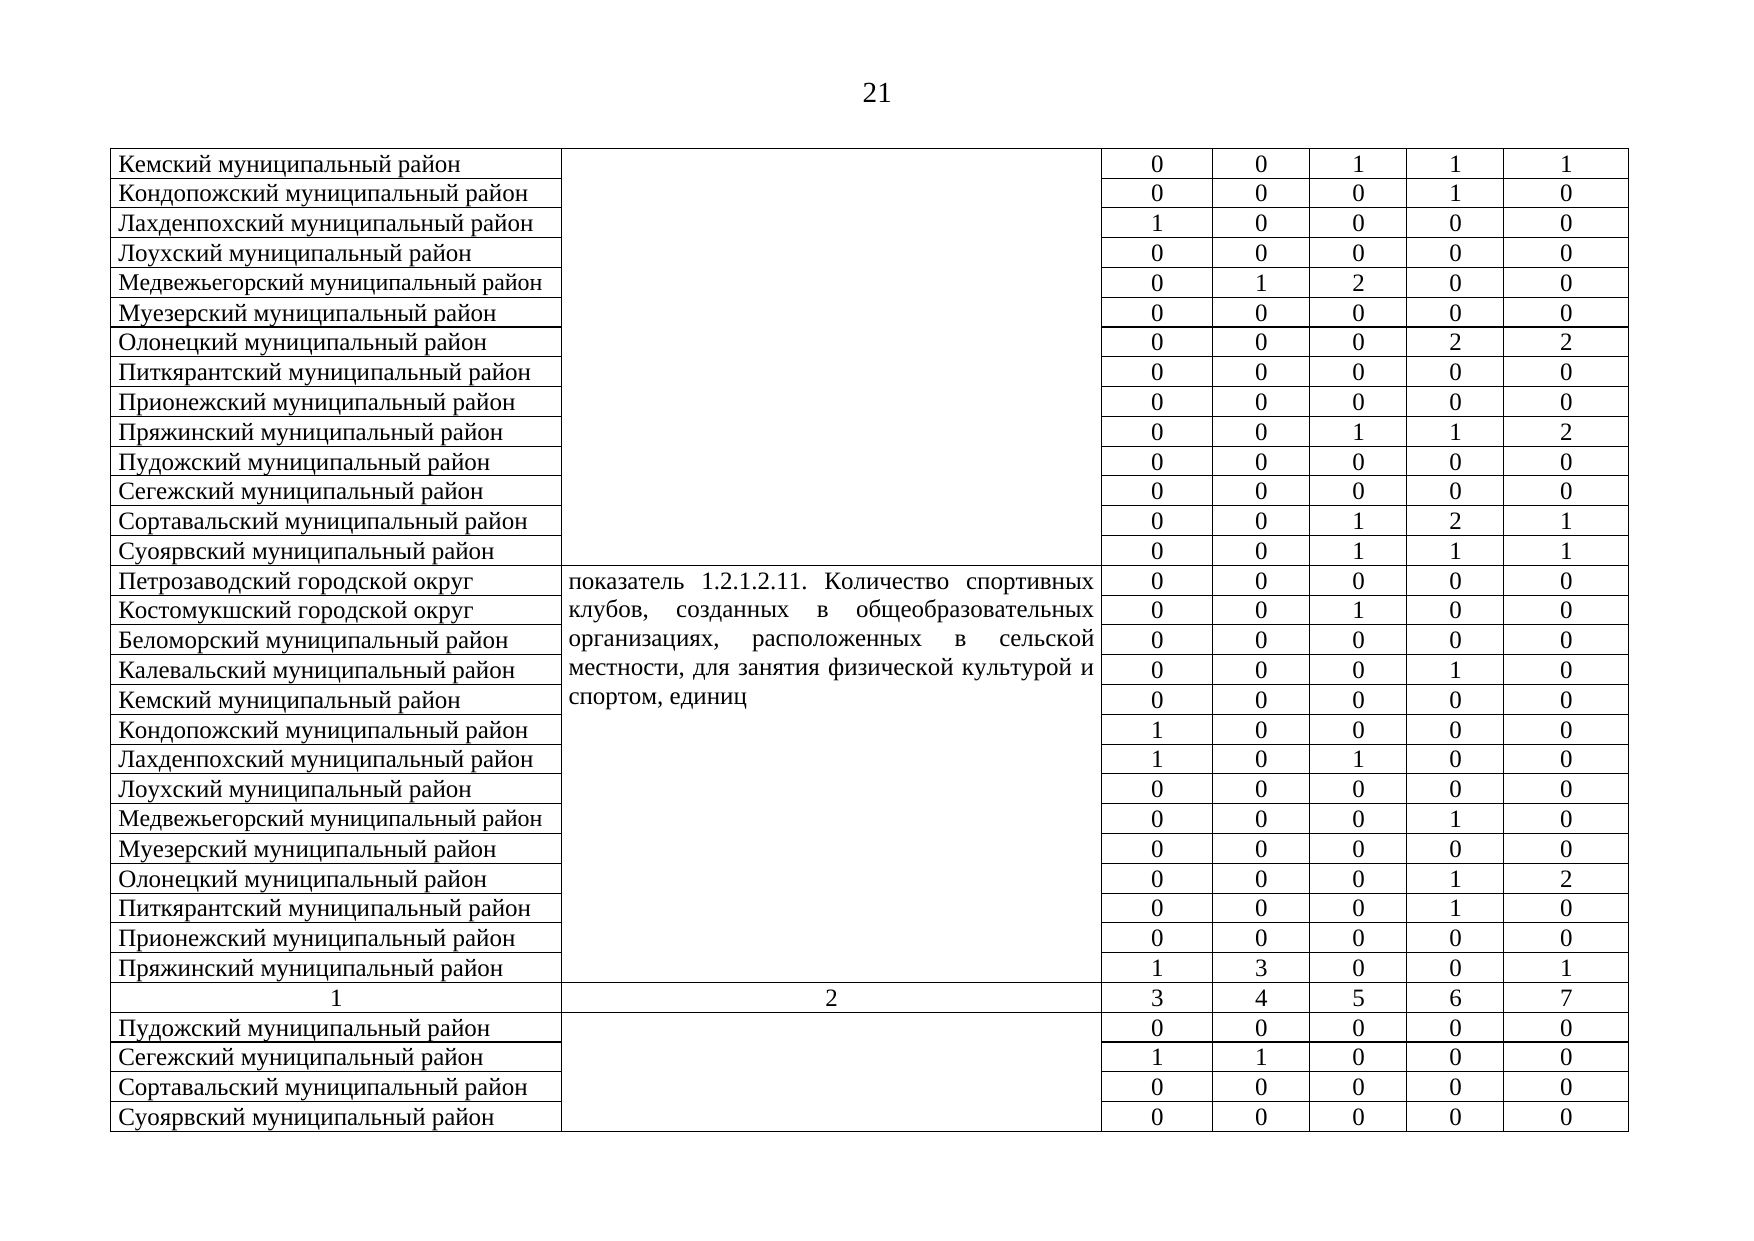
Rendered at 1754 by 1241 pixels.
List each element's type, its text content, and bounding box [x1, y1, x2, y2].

table_cell 0 [1102, 268, 1212, 297]
table_cell 0 [1407, 268, 1503, 297]
table_cell 2 [1407, 328, 1503, 356]
table_cell 0 [1504, 774, 1628, 803]
table_cell 0 [1407, 208, 1503, 237]
table_cell 1 [1102, 1043, 1212, 1071]
table_cell 2 [1310, 268, 1406, 297]
table_cell 1 [1310, 536, 1406, 565]
table_cell 0 [1102, 655, 1212, 684]
table_cell Кемский муниципальный район [111, 149, 561, 177]
table_cell 0 [1213, 149, 1309, 177]
table_cell 0 [1504, 179, 1628, 207]
table_cell 0 [1102, 774, 1212, 803]
table_cell 0 [1213, 328, 1309, 356]
table_cell 0 [1102, 894, 1212, 922]
table_cell 2 [1504, 864, 1628, 892]
table_cell Суоярвский муниципальный район [111, 1102, 561, 1131]
table_cell 0 [1310, 328, 1406, 356]
table_cell 0 [1213, 566, 1309, 594]
table_cell 0 [1407, 685, 1503, 714]
table_cell Прионежский муниципальный район [111, 923, 561, 952]
table_cell 0 [1310, 804, 1406, 833]
table_cell 0 [1102, 179, 1212, 207]
table_cell 0 [1213, 923, 1309, 952]
table_cell 0 [1504, 1102, 1628, 1131]
table_cell 1 [1407, 417, 1503, 446]
table_cell 0 [1102, 447, 1212, 475]
table_cell 3 [1102, 983, 1212, 1012]
table_cell 0 [1102, 1072, 1212, 1101]
table_cell 0 [1407, 953, 1503, 982]
table_cell 1 [1310, 149, 1406, 177]
table_cell 0 [1102, 476, 1212, 505]
table_cell 0 [1213, 804, 1309, 833]
table_cell 0 [1213, 476, 1309, 505]
table_cell 0 [1102, 149, 1212, 177]
table_cell 0 [1310, 1013, 1406, 1041]
table_cell 0 [1102, 596, 1212, 624]
table_cell 0 [1310, 298, 1406, 326]
table_cell 1 [1504, 536, 1628, 565]
table_cell Муезерский муниципальный район [111, 834, 561, 863]
table_cell 0 [1504, 566, 1628, 594]
table_cell 2 [562, 983, 1101, 1012]
table_cell 1 [1310, 745, 1406, 773]
table_cell 0 [1504, 715, 1628, 743]
table_cell 0 [1504, 685, 1628, 714]
table_cell 0 [1310, 1043, 1406, 1071]
table_cell Пряжинский муниципальный район [111, 417, 561, 446]
table_cell 1 [1407, 179, 1503, 207]
table_cell 0 [1213, 715, 1309, 743]
table_cell 0 [1407, 715, 1503, 743]
table_cell 0 [1213, 208, 1309, 237]
table_cell 0 [1102, 923, 1212, 952]
table_cell 1 [1407, 864, 1503, 892]
table_cell 1 [1407, 536, 1503, 565]
table_cell 0 [1102, 387, 1212, 416]
table_cell 0 [1407, 238, 1503, 267]
table_cell Калевальский муниципальный район [111, 655, 561, 684]
table_cell 0 [1102, 328, 1212, 356]
table_cell 0 [1102, 864, 1212, 892]
table_cell 0 [1102, 834, 1212, 863]
table_cell 0 [1310, 238, 1406, 267]
table_cell 1 [1504, 149, 1628, 177]
table_cell 5 [1310, 983, 1406, 1012]
table_cell 0 [1504, 745, 1628, 773]
table_cell 0 [1407, 298, 1503, 326]
table_cell 2 [1407, 506, 1503, 535]
table_cell 0 [1504, 357, 1628, 386]
table_cell 0 [1407, 387, 1503, 416]
table_cell 0 [1504, 804, 1628, 833]
table_cell 0 [1102, 625, 1212, 654]
table_cell 0 [1310, 1072, 1406, 1101]
table_cell 0 [1102, 298, 1212, 326]
table_cell 0 [1310, 953, 1406, 982]
table_cell 0 [1102, 536, 1212, 565]
table_cell 0 [1504, 655, 1628, 684]
table_cell Беломорский муниципальный район [111, 625, 561, 654]
table_cell 0 [1504, 923, 1628, 952]
table_cell 1 [1102, 715, 1212, 743]
table_cell Сортавальский муниципальный район [111, 1072, 561, 1101]
table_cell Пудожский муниципальный район [111, 447, 561, 475]
table_cell 0 [1213, 1072, 1309, 1101]
table_cell 0 [1310, 923, 1406, 952]
table_cell Прионежский муниципальный район [111, 387, 561, 416]
table_cell 0 [1310, 715, 1406, 743]
table_cell 0 [1504, 596, 1628, 624]
table_cell 0 [1407, 834, 1503, 863]
table_cell 2 [1504, 328, 1628, 356]
table_cell 0 [1504, 387, 1628, 416]
table_cell 7 [1504, 983, 1628, 1012]
table_cell 0 [1310, 834, 1406, 863]
table_cell 1 [1213, 268, 1309, 297]
table_cell 0 [1213, 387, 1309, 416]
table_cell 1 [1310, 417, 1406, 446]
table_cell 0 [1213, 1013, 1309, 1041]
table_cell 0 [1504, 1072, 1628, 1101]
table_cell 0 [1213, 179, 1309, 207]
table_cell 0 [1213, 596, 1309, 624]
table_cell Питкярантский муниципальный район [111, 357, 561, 386]
table_cell 1 [1407, 655, 1503, 684]
table_cell 0 [1213, 1102, 1309, 1131]
table_cell Кондопожский муниципальный район [111, 179, 561, 207]
table_cell 1 [1504, 506, 1628, 535]
table_cell 0 [1310, 685, 1406, 714]
table_cell 0 [1310, 357, 1406, 386]
table_cell 0 [1407, 357, 1503, 386]
table_cell 0 [1310, 447, 1406, 475]
table_cell Лахденпохский муниципальный район [111, 745, 561, 773]
table_cell 0 [1213, 298, 1309, 326]
table_cell Петрозаводский городской округ [111, 566, 561, 594]
table_cell 0 [1102, 1102, 1212, 1131]
table_cell 0 [1213, 625, 1309, 654]
table_cell Сегежский муниципальный район [111, 1043, 561, 1071]
table_cell показатель 1.2.1.2.11. Количество спортивных клубов, созданных в общеобразовательных организациях, расположенных в сельской местности, для занятия физической культурой и спортом, единиц [562, 566, 1101, 982]
table_cell 0 [1407, 625, 1503, 654]
table_cell Олонецкий муниципальный район [111, 864, 561, 892]
table_cell 2 [1504, 417, 1628, 446]
table_cell 0 [1407, 596, 1503, 624]
table_cell 1 [1310, 596, 1406, 624]
table_cell 0 [1213, 447, 1309, 475]
table_cell 0 [1310, 864, 1406, 892]
table_cell 0 [1407, 745, 1503, 773]
table_cell 0 [1407, 923, 1503, 952]
table_cell 1 [1407, 894, 1503, 922]
table_cell Лахденпохский муниципальный район [111, 208, 561, 237]
table_cell 0 [1504, 1013, 1628, 1041]
table_cell 0 [1310, 625, 1406, 654]
table_cell 0 [1310, 387, 1406, 416]
table_cell 1 [1102, 745, 1212, 773]
table_cell 0 [1213, 834, 1309, 863]
table_cell 0 [1310, 655, 1406, 684]
table_cell Костомукшский городской округ [111, 596, 561, 624]
table_cell 1 [1504, 953, 1628, 982]
table_cell 6 [1407, 983, 1503, 1012]
table_cell Лоухский муниципальный район [111, 774, 561, 803]
table_cell 0 [1310, 566, 1406, 594]
table_cell 0 [1504, 298, 1628, 326]
table_cell Сортавальский муниципальный район [111, 506, 561, 535]
table_cell 0 [1407, 774, 1503, 803]
table_cell 0 [1213, 655, 1309, 684]
table_cell 0 [1213, 685, 1309, 714]
table_cell 0 [1213, 864, 1309, 892]
table_cell 0 [1310, 774, 1406, 803]
table_cell 0 [1504, 447, 1628, 475]
table_cell [562, 1013, 1101, 1131]
table_cell 0 [1213, 506, 1309, 535]
table_cell 1 [111, 983, 561, 1012]
table_cell 0 [1310, 894, 1406, 922]
table_cell Пудожский муниципальный район [111, 1013, 561, 1041]
table_cell 0 [1102, 417, 1212, 446]
table_cell Питкярантский муниципальный район [111, 894, 561, 922]
table_cell 3 [1213, 953, 1309, 982]
table_cell 1 [1213, 1043, 1309, 1071]
table_cell 0 [1310, 1102, 1406, 1131]
table_cell 1 [1102, 208, 1212, 237]
table_cell 0 [1102, 1013, 1212, 1041]
table_cell 0 [1504, 476, 1628, 505]
table_cell 0 [1102, 238, 1212, 267]
table_cell 0 [1310, 208, 1406, 237]
table_cell 0 [1213, 536, 1309, 565]
table_cell 0 [1310, 476, 1406, 505]
table_cell 0 [1102, 566, 1212, 594]
table_cell 0 [1407, 1043, 1503, 1071]
table_cell 0 [1504, 894, 1628, 922]
table_cell 0 [1213, 774, 1309, 803]
table_cell 0 [1213, 417, 1309, 446]
table_cell Олонецкий муниципальный район [111, 328, 561, 356]
table_cell 0 [1102, 357, 1212, 386]
table_cell 0 [1504, 834, 1628, 863]
table_cell 0 [1102, 506, 1212, 535]
table_cell Суоярвский муниципальный район [111, 536, 561, 565]
table_cell 1 [1407, 804, 1503, 833]
table_cell 0 [1504, 238, 1628, 267]
table_cell 1 [1310, 506, 1406, 535]
table_cell 0 [1504, 208, 1628, 237]
table_cell Сегежский муниципальный район [111, 476, 561, 505]
table_cell 1 [1102, 953, 1212, 982]
table_cell 0 [1407, 447, 1503, 475]
table_cell 0 [1310, 179, 1406, 207]
table_cell 0 [1213, 238, 1309, 267]
table_cell 0 [1407, 1013, 1503, 1041]
table_cell 0 [1102, 685, 1212, 714]
table_cell 0 [1407, 1102, 1503, 1131]
table_cell 0 [1504, 268, 1628, 297]
table_cell 0 [1504, 1043, 1628, 1071]
table_cell Кондопожский муниципальный район [111, 715, 561, 743]
table_cell 0 [1504, 625, 1628, 654]
table_cell 0 [1407, 1072, 1503, 1101]
table_cell Муезерский муниципальный район [111, 298, 561, 326]
table_cell 1 [1407, 149, 1503, 177]
table_cell Пряжинский муниципальный район [111, 953, 561, 982]
table_cell 0 [1407, 566, 1503, 594]
table_cell Лоухский муниципальный район [111, 238, 561, 267]
table_cell 0 [1213, 894, 1309, 922]
table_cell Кемский муниципальный район [111, 685, 561, 714]
table_cell 4 [1213, 983, 1309, 1012]
table_cell 0 [1213, 357, 1309, 386]
table_cell Медвежьегорский муниципальный район [111, 804, 561, 833]
table_cell Медвежьегорский муниципальный район [111, 268, 561, 297]
table_cell 0 [1407, 476, 1503, 505]
table_cell 0 [1102, 804, 1212, 833]
table_cell 0 [1213, 745, 1309, 773]
